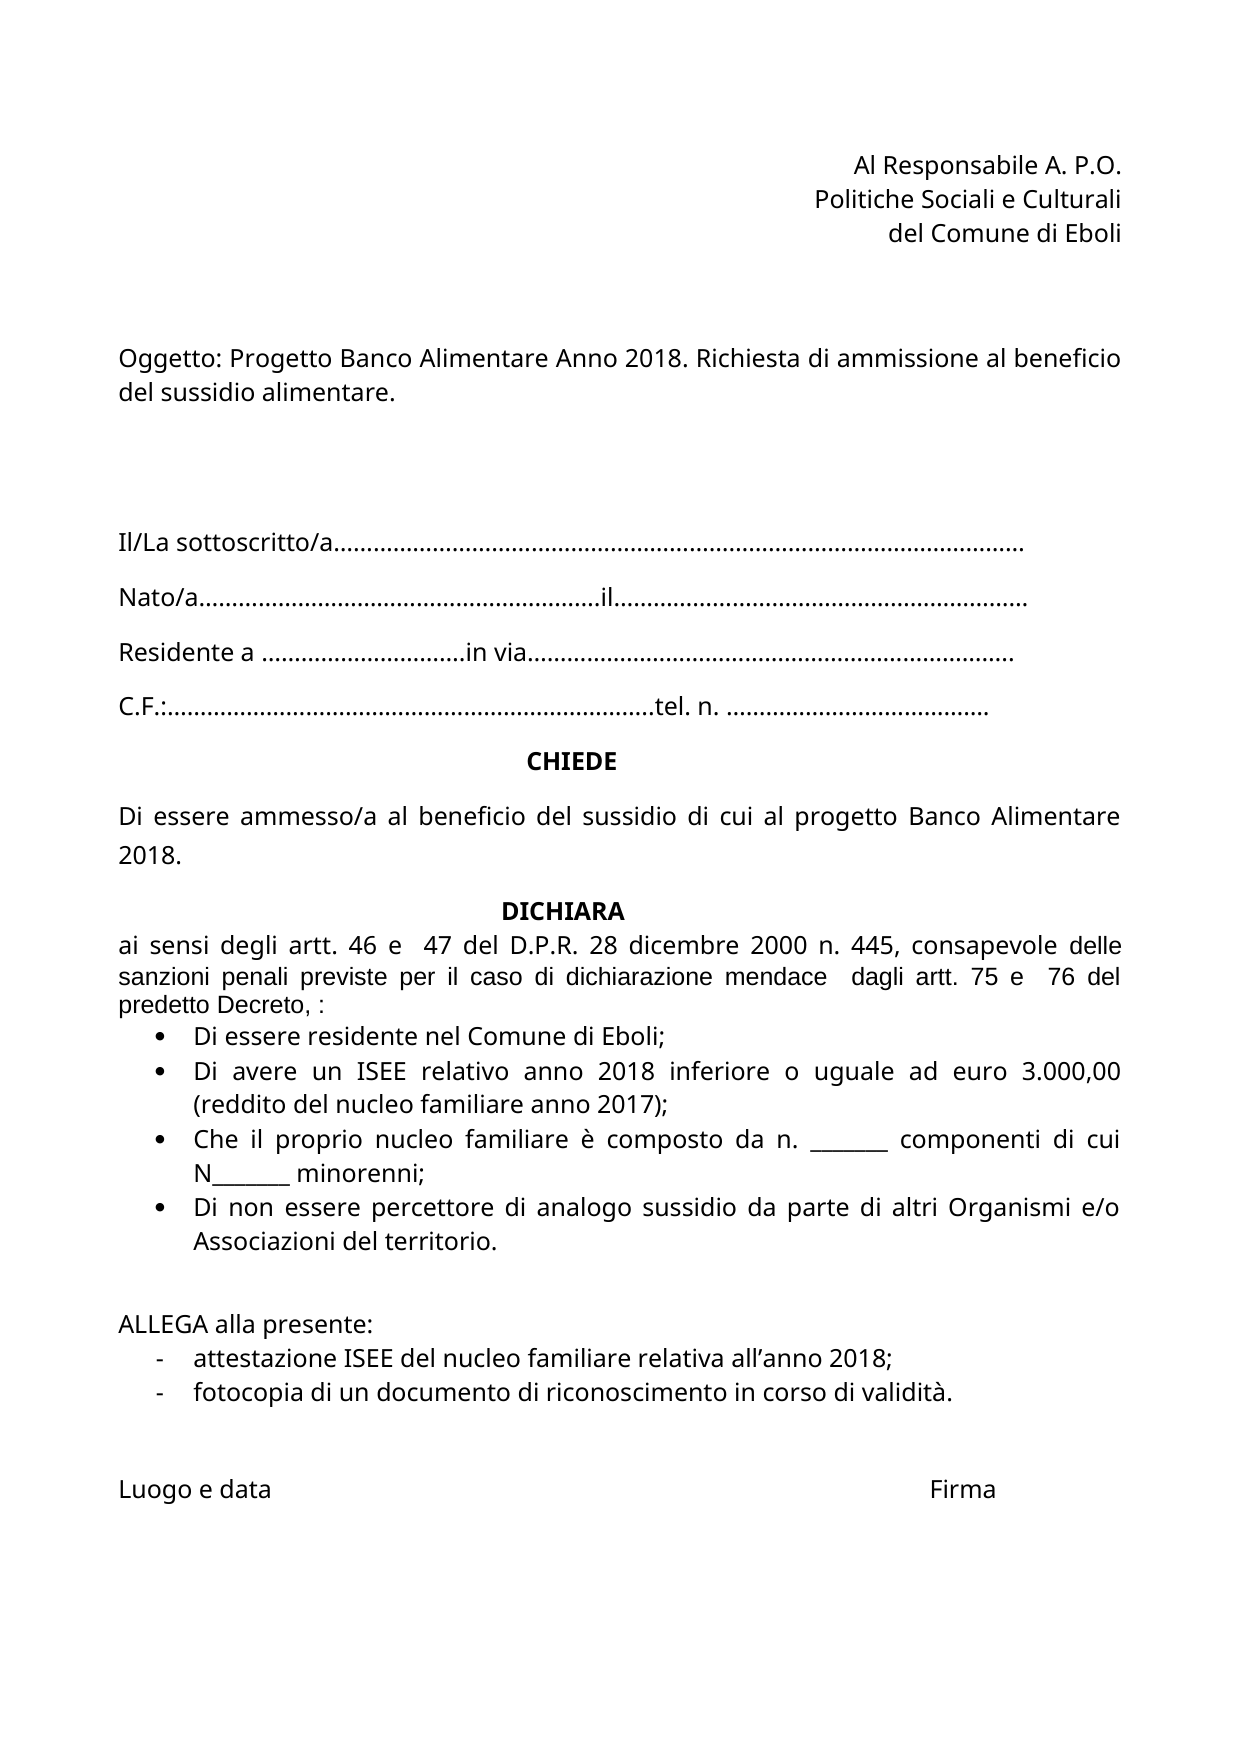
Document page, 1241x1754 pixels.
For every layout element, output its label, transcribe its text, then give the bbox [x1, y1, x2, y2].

text Al Responsabile A. P.O. [118, 148, 1122, 182]
text Oggetto: Progetto Banco Alimentare Anno 2018. Richiesta di ammissione al beneficio del sussidio alimentare. [118, 341, 1122, 409]
text Di essere ammesso/a al beneficio del sussidio di cui al progetto Banco Alimentare 2018. [118, 799, 1122, 873]
list attestazione ISEE del nucleo familiare relativa all’anno 2018; [156, 1340, 1122, 1374]
text del Comune di Eboli [118, 216, 1122, 250]
subtitle ai sensi degli artt. 46 e 47 del D.P.R. 28 dicembre 2000 n. 445, consapevole delle sanzioni penali previste per il caso di dichiarazione mendace dagli artt. 75 e 76 del predetto Decreto, : [118, 927, 1122, 1019]
text CHIEDE [118, 744, 1122, 778]
text Il/La sottoscritto/a…………………………………………………………………………………………… [118, 524, 1122, 558]
list Di avere un ISEE relativo anno 2018 inferiore o uguale ad euro 3.000,00 (reddito del nucleo familiare anno 2017); [156, 1053, 1122, 1121]
list fotocopia di un documento di riconoscimento in corso di validità. [156, 1374, 1122, 1408]
text Nato/a…………………………………………………….il……………………………………………………… [118, 579, 1122, 613]
text Residente a ………………………….in via……………………………………………………………….. [118, 634, 1122, 668]
text Politiche Sociali e Culturali [118, 182, 1122, 216]
list Che il proprio nucleo familiare è composto da n. _______ componenti di cui N_______ minorenni; [156, 1121, 1122, 1189]
text Luogo e data Firma [118, 1472, 1122, 1506]
subtitle DICHIARA [118, 893, 1122, 927]
text ALLEGA alla presente: [118, 1306, 1122, 1340]
text C.F.:………………………………………………………………..tel. n. …………………………………. [118, 689, 1122, 723]
list Di essere residente nel Comune di Eboli; [156, 1019, 1122, 1053]
list Di non essere percettore di analogo sussidio da parte di altri Organismi e/o Associazioni del territorio. [156, 1189, 1122, 1257]
